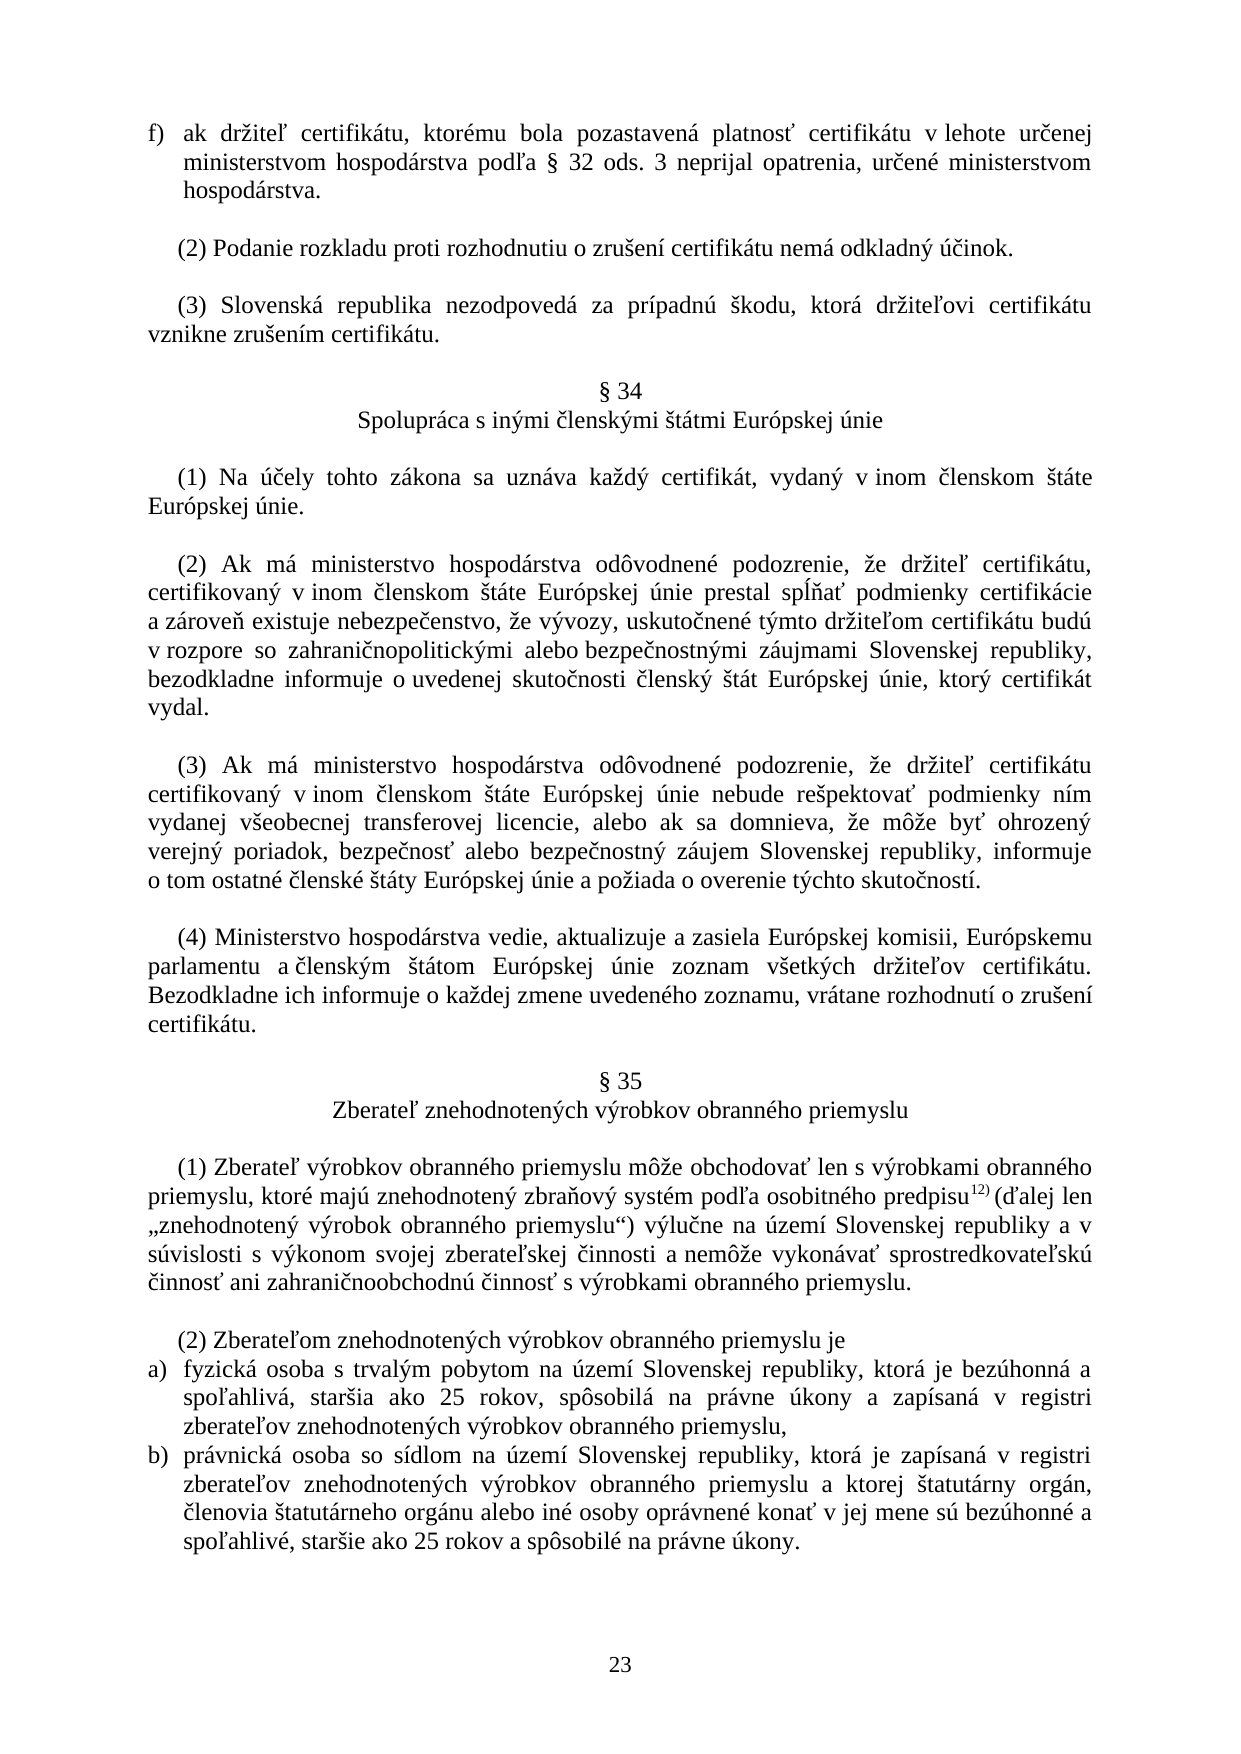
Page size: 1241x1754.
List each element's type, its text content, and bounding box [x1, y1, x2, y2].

text (1) Na účely tohto zákona sa uznáva každý certifikát, vydaný v inom členskom štáte Európskej únie. [148, 462, 1092, 520]
text (2) Zberateľom znehodnotených výrobkov obranného priemyslu je [148, 1325, 1092, 1354]
text (2) Ak má ministerstvo hospodárstva odôvodnené podozrenie, že držiteľ certifikátu, certifikovaný v inom členskom štáte Európskej únie prestal spĺňať podmienky certifikácie a zároveň existuje nebezpečenstvo, že vývozy, uskutočnené týmto držiteľom certifikátu budú v rozpore so zahraničnopolitickými alebo bezpečnostnými záujmami Slovenskej republiky, bezodkladne informuje o uvedenej skutočnosti členský štát Európskej únie, ktorý certifikát vydal. [148, 549, 1092, 721]
text § 34 [148, 376, 1092, 405]
text (1) Zberateľ výrobkov obranného priemyslu môže obchodovať len s výrobkami obranného priemyslu, ktoré majú znehodnotený zbraňový systém podľa osobitného predpisu12) (ďalej len „znehodnotený výrobok obranného priemyslu“) výlučne na území Slovenskej republiky a v súvislosti s výkonom svojej zberateľskej činnosti a nemôže vykonávať sprostredkovateľskú činnosť ani zahraničnoobchodnú činnosť s výrobkami obranného priemyslu. [148, 1152, 1092, 1296]
text (3) Slovenská republika nezodpovedá za prípadnú škodu, ktorá držiteľovi certifikátu vznikne zrušením certifikátu. [148, 290, 1092, 347]
text (2) Podanie rozkladu proti rozhodnutiu o zrušení certifikátu nemá odkladný účinok. [148, 233, 1092, 262]
text Zberateľ znehodnotených výrobkov obranného priemyslu [148, 1095, 1092, 1124]
text (3) Ak má ministerstvo hospodárstva odôvodnené podozrenie, že držiteľ certifikátu certifikovaný v inom členskom štáte Európskej únie nebude rešpektovať podmienky ním vydanej všeobecnej transferovej licencie, alebo ak sa domnieva, že môže byť ohrozený verejný poriadok, bezpečnosť alebo bezpečnostný záujem Slovenskej republiky, informuje o tom ostatné členské štáty Európskej únie a požiada o overenie týchto skutočností. [148, 750, 1092, 894]
text Spolupráca s inými členskými štátmi Európskej únie [148, 405, 1092, 434]
list ak držiteľ certifikátu, ktorému bola pozastavená platnosť certifikátu v lehote určenej ministerstvom hospodárstva podľa § 32 ods. 3 neprijal opatrenia, určené ministerstvom hospodárstva. [148, 118, 1092, 204]
text (4) Ministerstvo hospodárstva vedie, aktualizuje a zasiela Európskej komisii, Európskemu parlamentu a členským štátom Európskej únie zoznam všetkých držiteľov certifikátu. Bezodkladne ich informuje o každej zmene uvedeného zoznamu, vrátane rozhodnutí o zrušení certifikátu. [148, 922, 1092, 1037]
list fyzická osoba s trvalým pobytom na území Slovenskej republiky, ktorá je bezúhonná a spoľahlivá, staršia ako 25 rokov, spôsobilá na právne úkony a zapísaná v registri zberateľov znehodnotených výrobkov obranného priemyslu, [148, 1354, 1092, 1440]
list právnická osoba so sídlom na území Slovenskej republiky, ktorá je zapísaná v registri zberateľov znehodnotených výrobkov obranného priemyslu a ktorej štatutárny orgán, členovia štatutárneho orgánu alebo iné osoby oprávnené konať v jej mene sú bezúhonné a spoľahlivé, staršie ako 25 rokov a spôsobilé na právne úkony. [148, 1440, 1092, 1555]
text § 35 [148, 1066, 1092, 1095]
